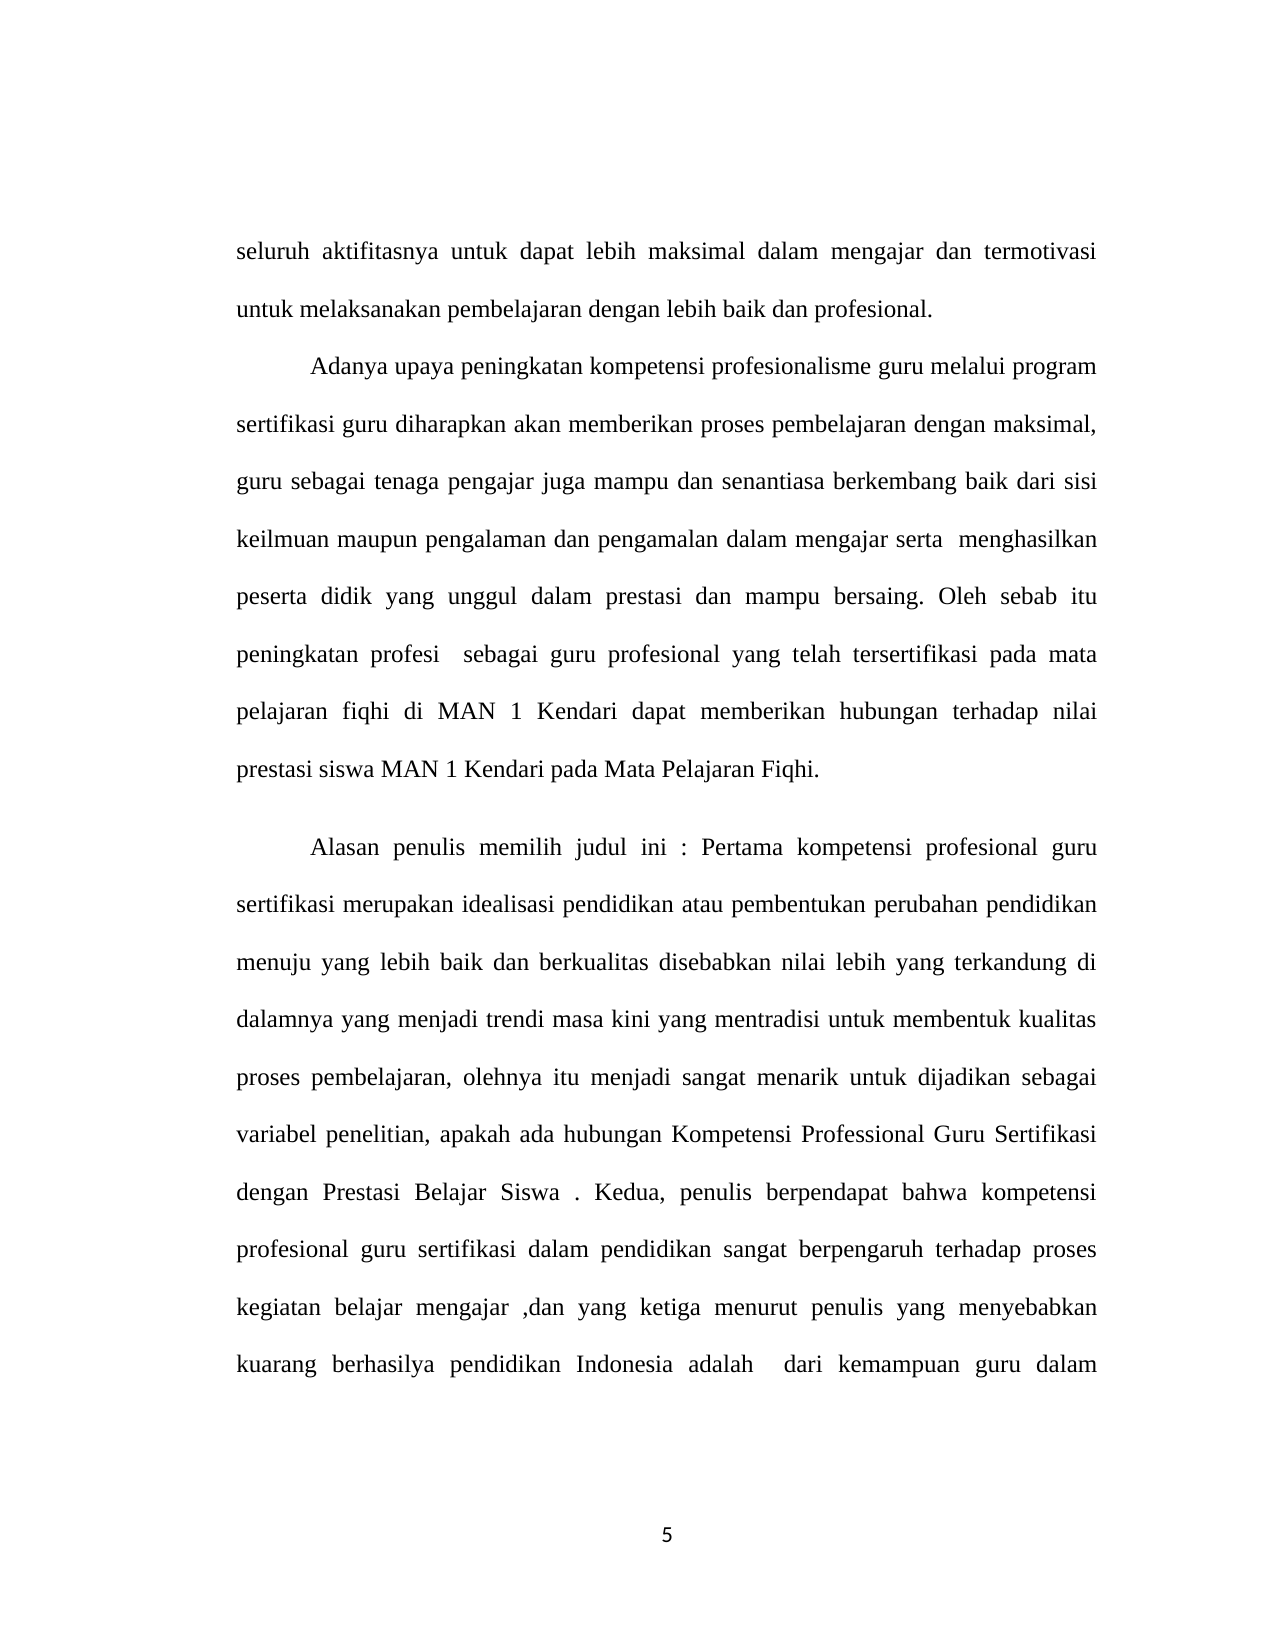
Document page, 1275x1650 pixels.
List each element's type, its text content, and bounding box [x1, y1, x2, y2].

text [236, 832, 1098, 1378]
list Adanya upaya peningkatan kompetensi profesionalisme guru melalui program sertifikasi guru diharapkan akan memberikan proses pembelajaran dengan maksimal, guru sebagai tenaga pengajar juga mampu dan senantiasa berkembang baik dari sisi keilmuan maupun pengalaman dan pengamalan dalam mengajar serta menghasilkan peserta didik yang unggul dalam prestasi dan mampu bersaing. Oleh sebab itu peningkatan profesi sebagai guru profesional yang telah tersertifikasi pada mata pelajaran fiqhi di MAN 1 Kendari dapat memberikan hubungan terhadap nilai prestasi siswa MAN 1 Kendari pada Mata Pelajaran Fiqhi. [236, 351, 1098, 782]
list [236, 236, 1098, 322]
